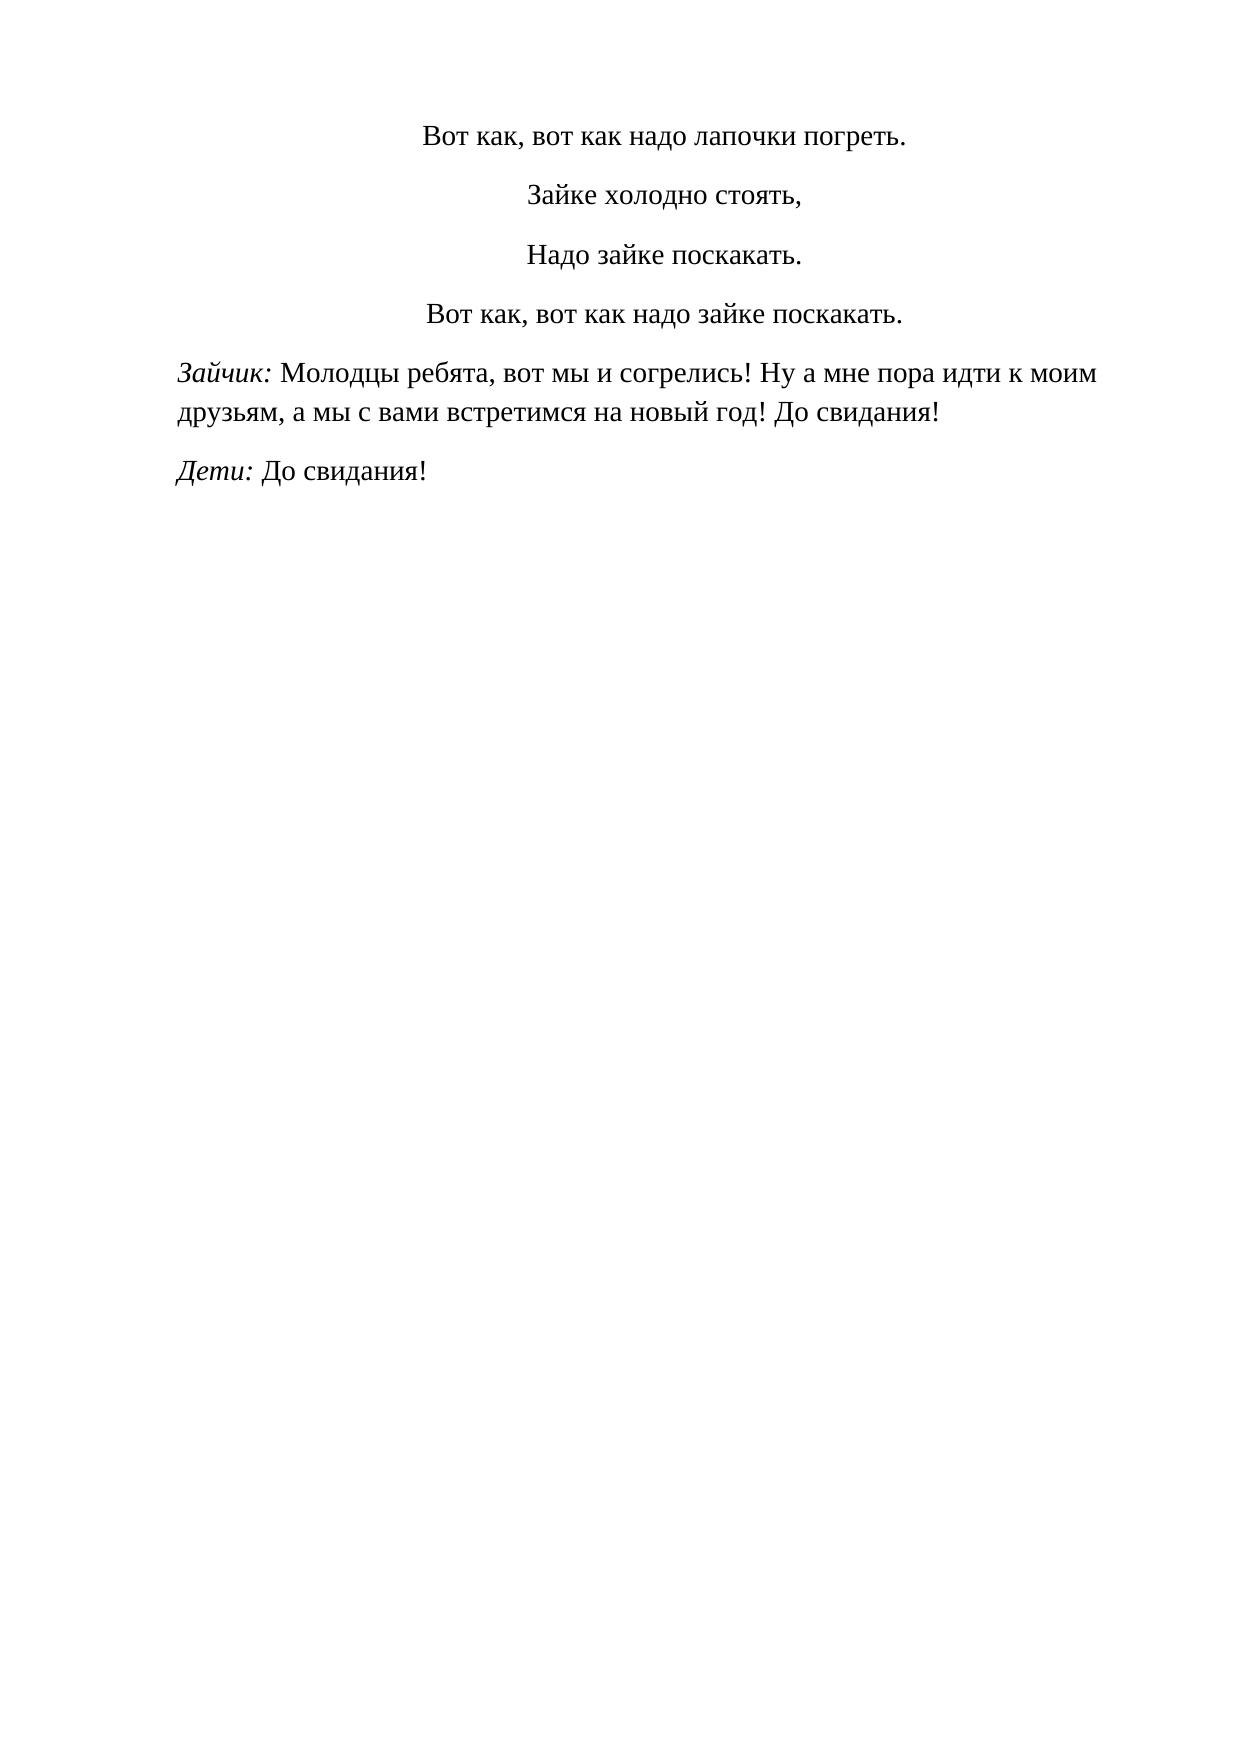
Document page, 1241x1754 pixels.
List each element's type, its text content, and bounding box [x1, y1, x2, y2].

text Вот как, вот как надо лапочки погреть. [177, 118, 1152, 152]
text Дети: До свидания! [177, 453, 1152, 487]
text Вот как, вот как надо зайке поскакать. [177, 296, 1152, 330]
text Зайчик: Молодцы ребята, вот мы и согрелись! Ну а мне пора идти к моим друзьям, а мы с вами встретимся на новый год! До свидания! [177, 356, 1152, 428]
text Надо зайке поскакать. [177, 237, 1152, 270]
text Зайке холодно стоять, [177, 177, 1152, 211]
